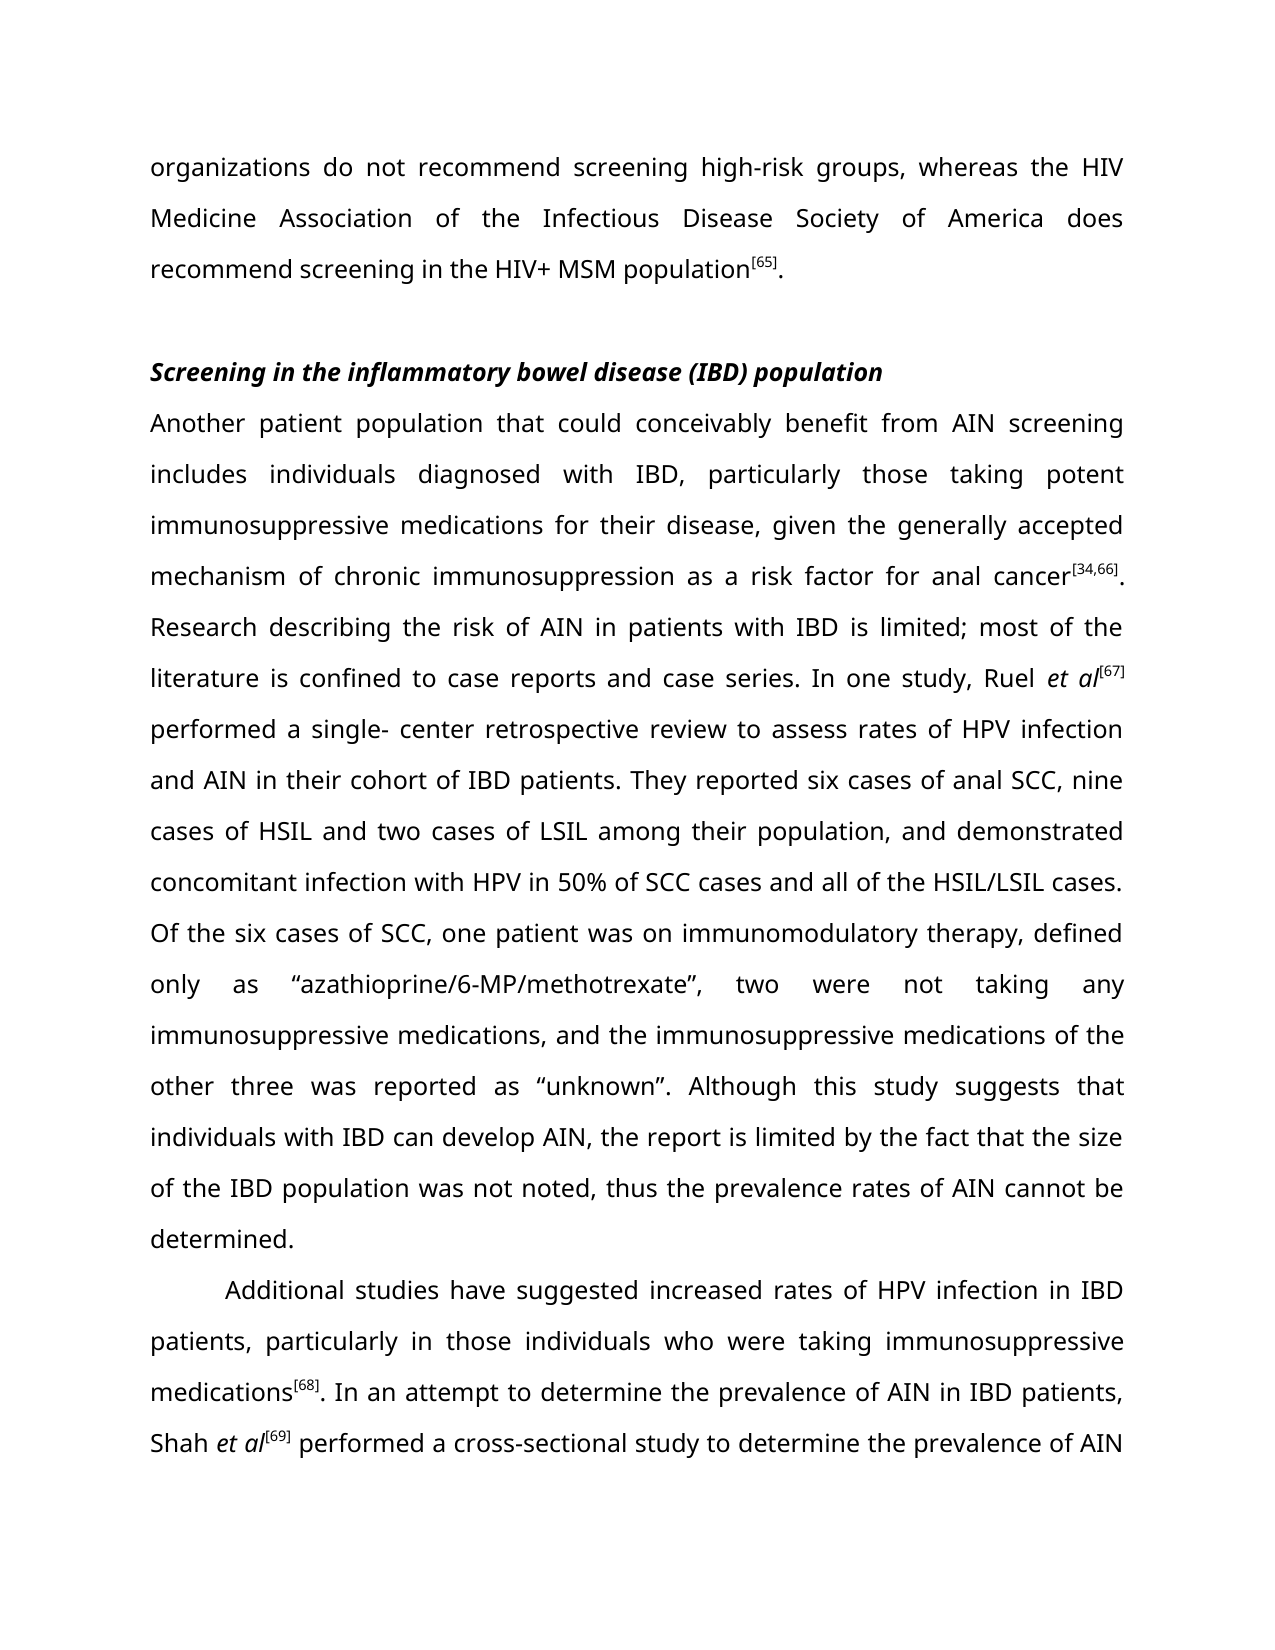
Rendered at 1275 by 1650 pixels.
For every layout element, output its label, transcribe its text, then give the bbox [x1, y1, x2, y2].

text Another patient population that could conceivably benefit from AIN screening includes individuals diagnosed with IBD, particularly those taking potent immunosuppressive medications for their disease, given the generally accepted mechanism of chronic immunosuppression as a risk factor for anal cancer[34,66]. Research describing the risk of AIN in patients with IBD is limited; most of the literature is confined to case reports and case series. In one study, Ruel et al[67] performed a single- center retrospective review to assess rates of HPV infection and AIN in their cohort of IBD patients. They reported six cases of anal SCC, nine cases of HSIL and two cases of LSIL among their population, and demonstrated concomitant infection with HPV in 50% of SCC cases and all of the HSIL/LSIL cases. Of the six cases of SCC, one patient was on immunomodulatory therapy, defined only as “azathioprine/6-MP/methotrexate”, two were not taking any immunosuppressive medications, and the immunosuppressive medications of the other three was reported as “unknown”. Although this study suggests that individuals with IBD can develop AIN, the report is limited by the fact that the size of the IBD population was not noted, thus the prevalence rates of AIN cannot be determined. [150, 405, 1125, 1256]
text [150, 1273, 1125, 1460]
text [150, 150, 1125, 286]
text Screening in the inflammatory bowel disease (IBD) population [150, 354, 1125, 388]
